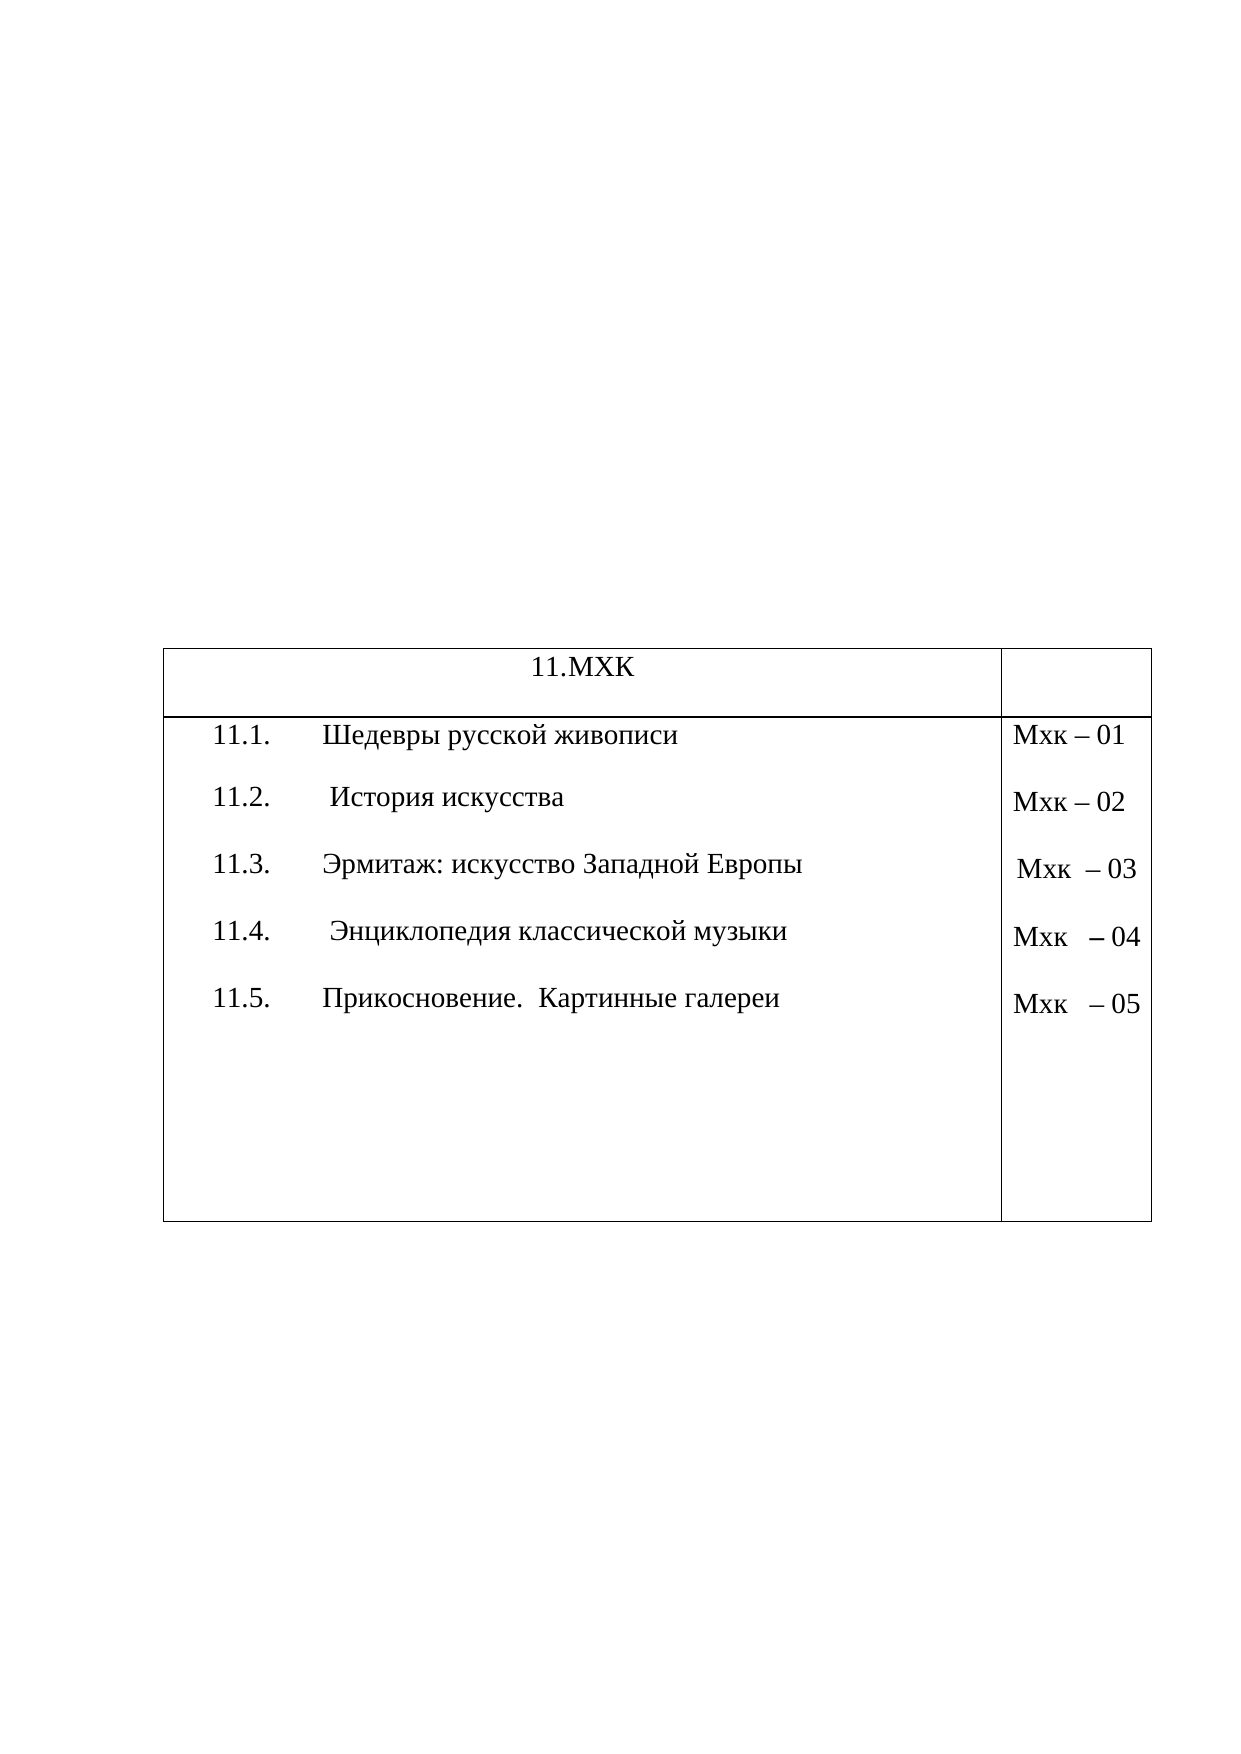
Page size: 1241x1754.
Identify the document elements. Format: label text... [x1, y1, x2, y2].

table_header [1002, 649, 1151, 716]
table_cell Мхк – 01 Мхк – 02 Мхк – 03 Мхк – 04 Мхк – 05 [1002, 718, 1151, 1221]
table_cell Шедевры русской живописи История искусства Эрмитаж: искусство Западной Европы Энциклопедия классической музыки Прикосновение. Картинные галереи [164, 718, 1001, 1221]
table_header МХК [164, 649, 1001, 716]
